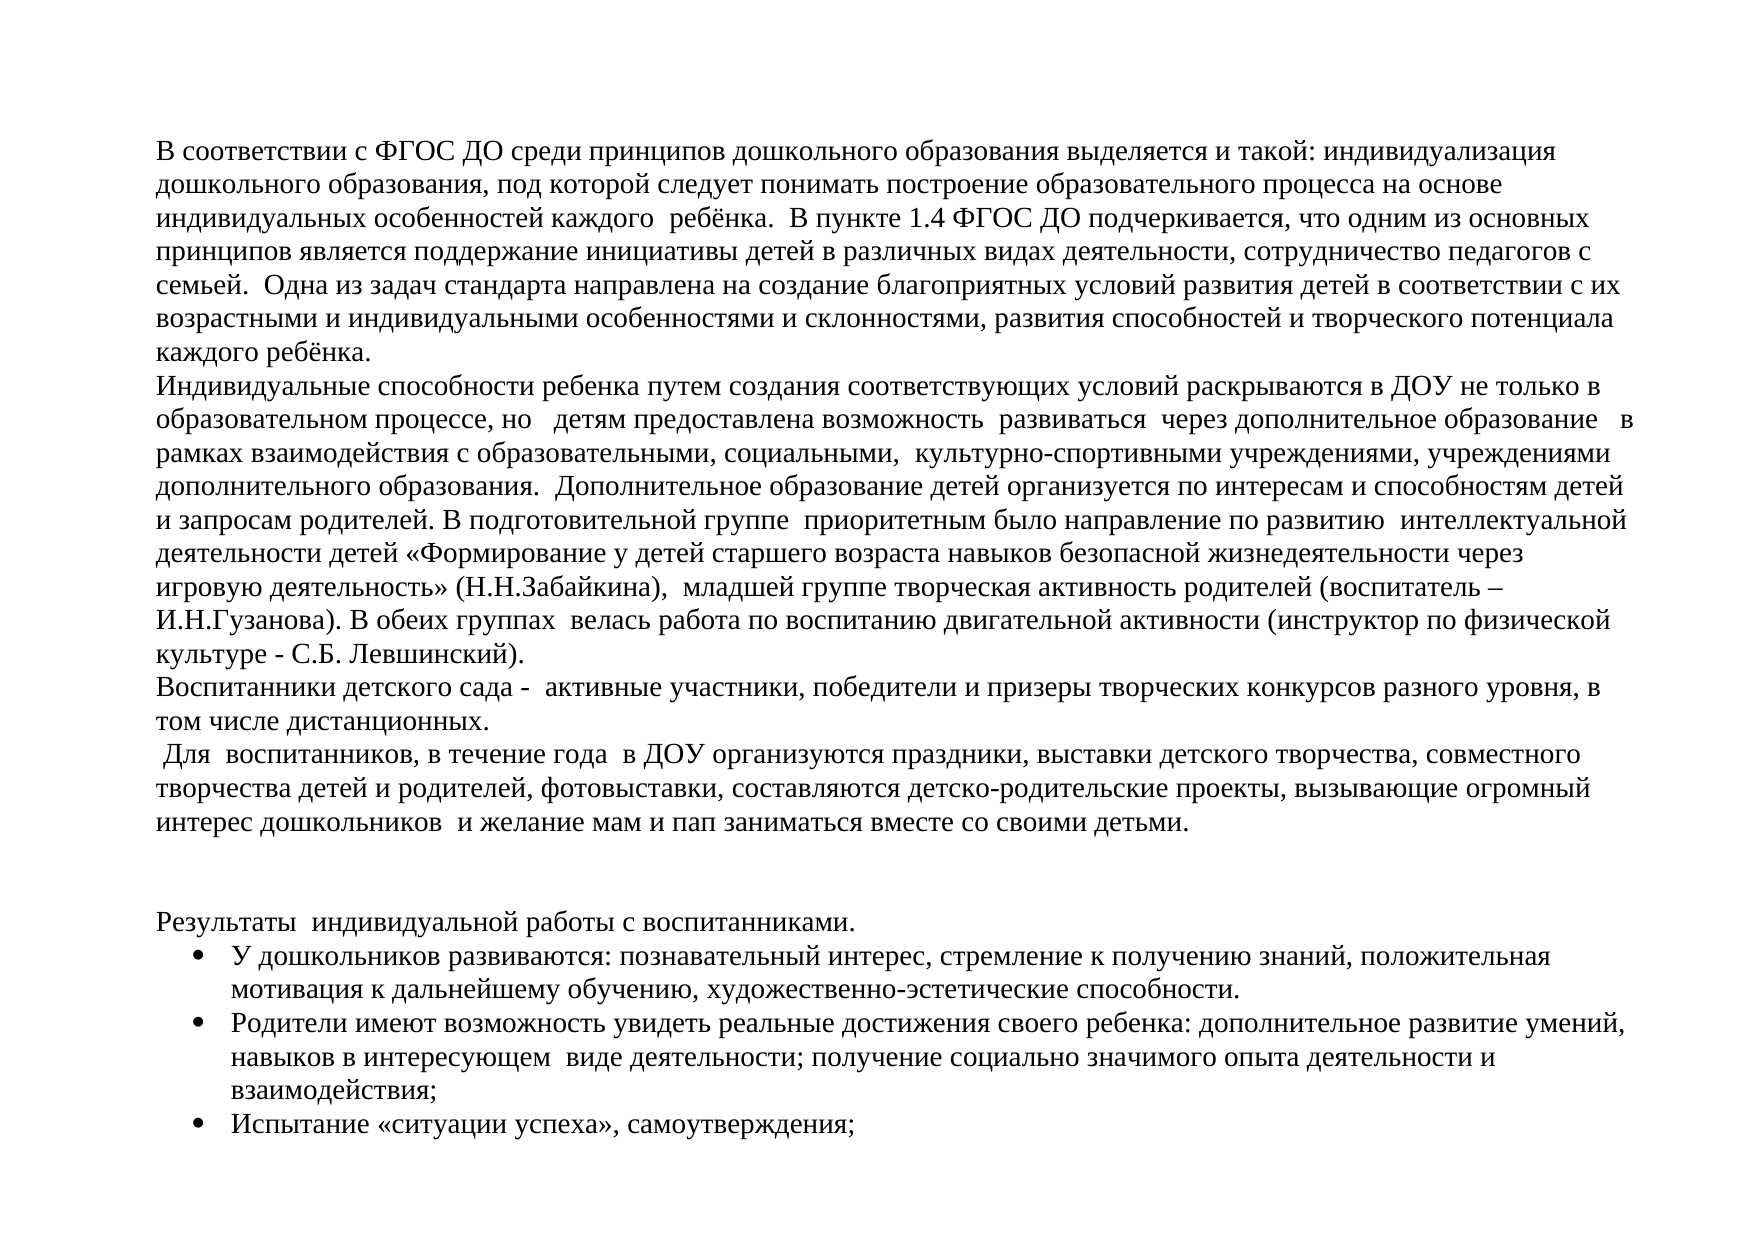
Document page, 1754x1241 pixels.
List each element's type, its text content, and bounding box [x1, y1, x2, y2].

text Воспитанники детского сада - активные участники, победители и призеры творческих конкурсов разного уровня, в том числе дистанционных. [156, 669, 1636, 737]
text В соответствии с ФГОС ДО среди принципов дошкольного образования выделяется и такой: индивидуализация дошкольного образования, под которой следует понимать построение образовательного процесса на основе индивидуальных особенностей каждого ребёнка. В пункте 1.4 ФГОС ДО подчеркивается, что одним из основных принципов является поддержание инициативы детей в различных видах деятельности, сотрудничество педагогов с семьей. Одна из задач стандарта направлена на создание благоприятных условий развития детей в соответствии с их возрастными и индивидуальными особенностями и склонностями, развития способностей и творческого потенциала каждого ребёнка. [156, 133, 1636, 368]
text Результаты индивидуальной работы с воспитанниками. [156, 904, 1636, 938]
list Испытание «ситуации успеха», самоутверждения; [193, 1106, 1636, 1139]
list Родители имеют возможность увидеть реальные достижения своего ребенка: дополнительное развитие умений, навыков в интересующем виде деятельности; получение социально значимого опыта деятельности и взаимодействия; [193, 1005, 1636, 1106]
text Индивидуальные способности ребенка путем создания соответствующих условий раскрываются в ДОУ не только в образовательном процессе, но детям предоставлена возможность развиваться через дополнительное образование в рамках взаимодействия с образовательными, социальными, культурно-спортивными учреждениями, учреждениями дополнительного образования. Дополнительное образование детей организуется по интересам и способностям детей и запросам родителей. В подготовительной группе приоритетным было направление по развитию интеллектуальной деятельности детей «Формирование у детей старшего возраста навыков безопасной жизнедеятельности через игровую деятельность» (Н.Н.Забайкина), младшей группе творческая активность родителей (воспитатель – И.Н.Гузанова). В обеих группах велась работа по воспитанию двигательной активности (инструктор по физической культуре - С.Б. Левшинский). [156, 368, 1636, 669]
text Для воспитанников, в течение года в ДОУ организуются праздники, выставки детского творчества, совместного творчества детей и родителей, фотовыставки, составляются детско-родительские проекты, вызывающие огромный интерес дошкольников и желание мам и пап заниматься вместе со своими детьми. [156, 737, 1636, 837]
list У дошкольников развиваются: познавательный интерес, стремление к получению знаний, положительная мотивация к дальнейшему обучению, художественно-эстетические способности. [193, 938, 1636, 1005]
